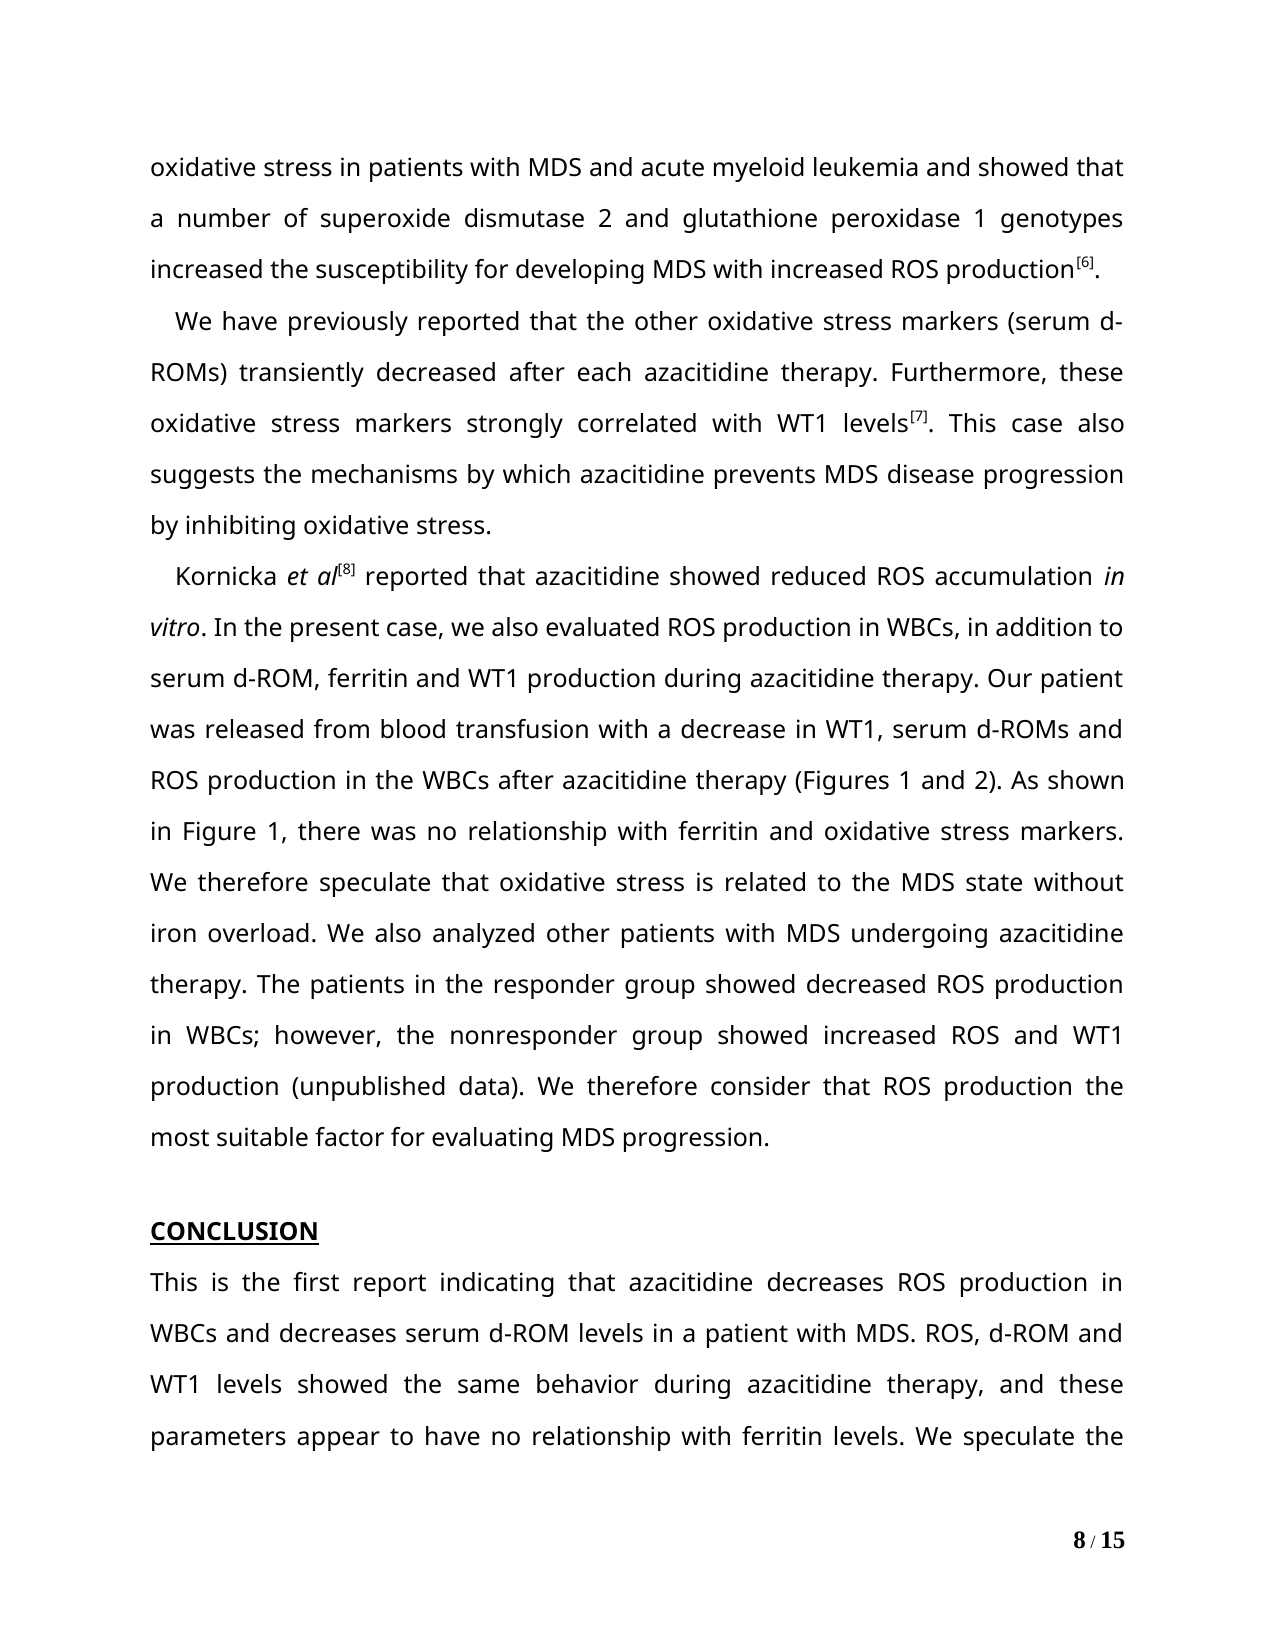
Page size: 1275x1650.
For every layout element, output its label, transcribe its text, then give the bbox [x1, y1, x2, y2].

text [150, 1265, 1125, 1452]
text We have previously reported that the other oxidative stress markers (serum d-ROMs) transiently decreased after each azacitidine therapy. Furthermore, these oxidative stress markers strongly correlated with WT1 levels[7]. This case also suggests the mechanisms by which azacitidine prevents MDS disease progression by inhibiting oxidative stress. [150, 303, 1125, 541]
text Kornicka et al[8] reported that azacitidine showed reduced ROS accumulation in vitro. In the present case, we also evaluated ROS production in WBCs, in addition to serum d-ROM, ferritin and WT1 production during azacitidine therapy. Our patient was released from blood transfusion with a decrease in WT1, serum d-ROMs and ROS production in the WBCs after azacitidine therapy (Figures 1 and 2). As shown in Figure 1, there was no relationship with ferritin and oxidative stress markers. We therefore speculate that oxidative stress is related to the MDS state without iron overload. We also analyzed other patients with MDS undergoing azacitidine therapy. The patients in the responder group showed decreased ROS production in WBCs; however, the nonresponder group showed increased ROS and WT1 production (unpublished data). We therefore consider that ROS production the most suitable factor for evaluating MDS progression. [150, 558, 1125, 1154]
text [150, 150, 1125, 286]
text CONCLUSION [150, 1214, 1125, 1248]
